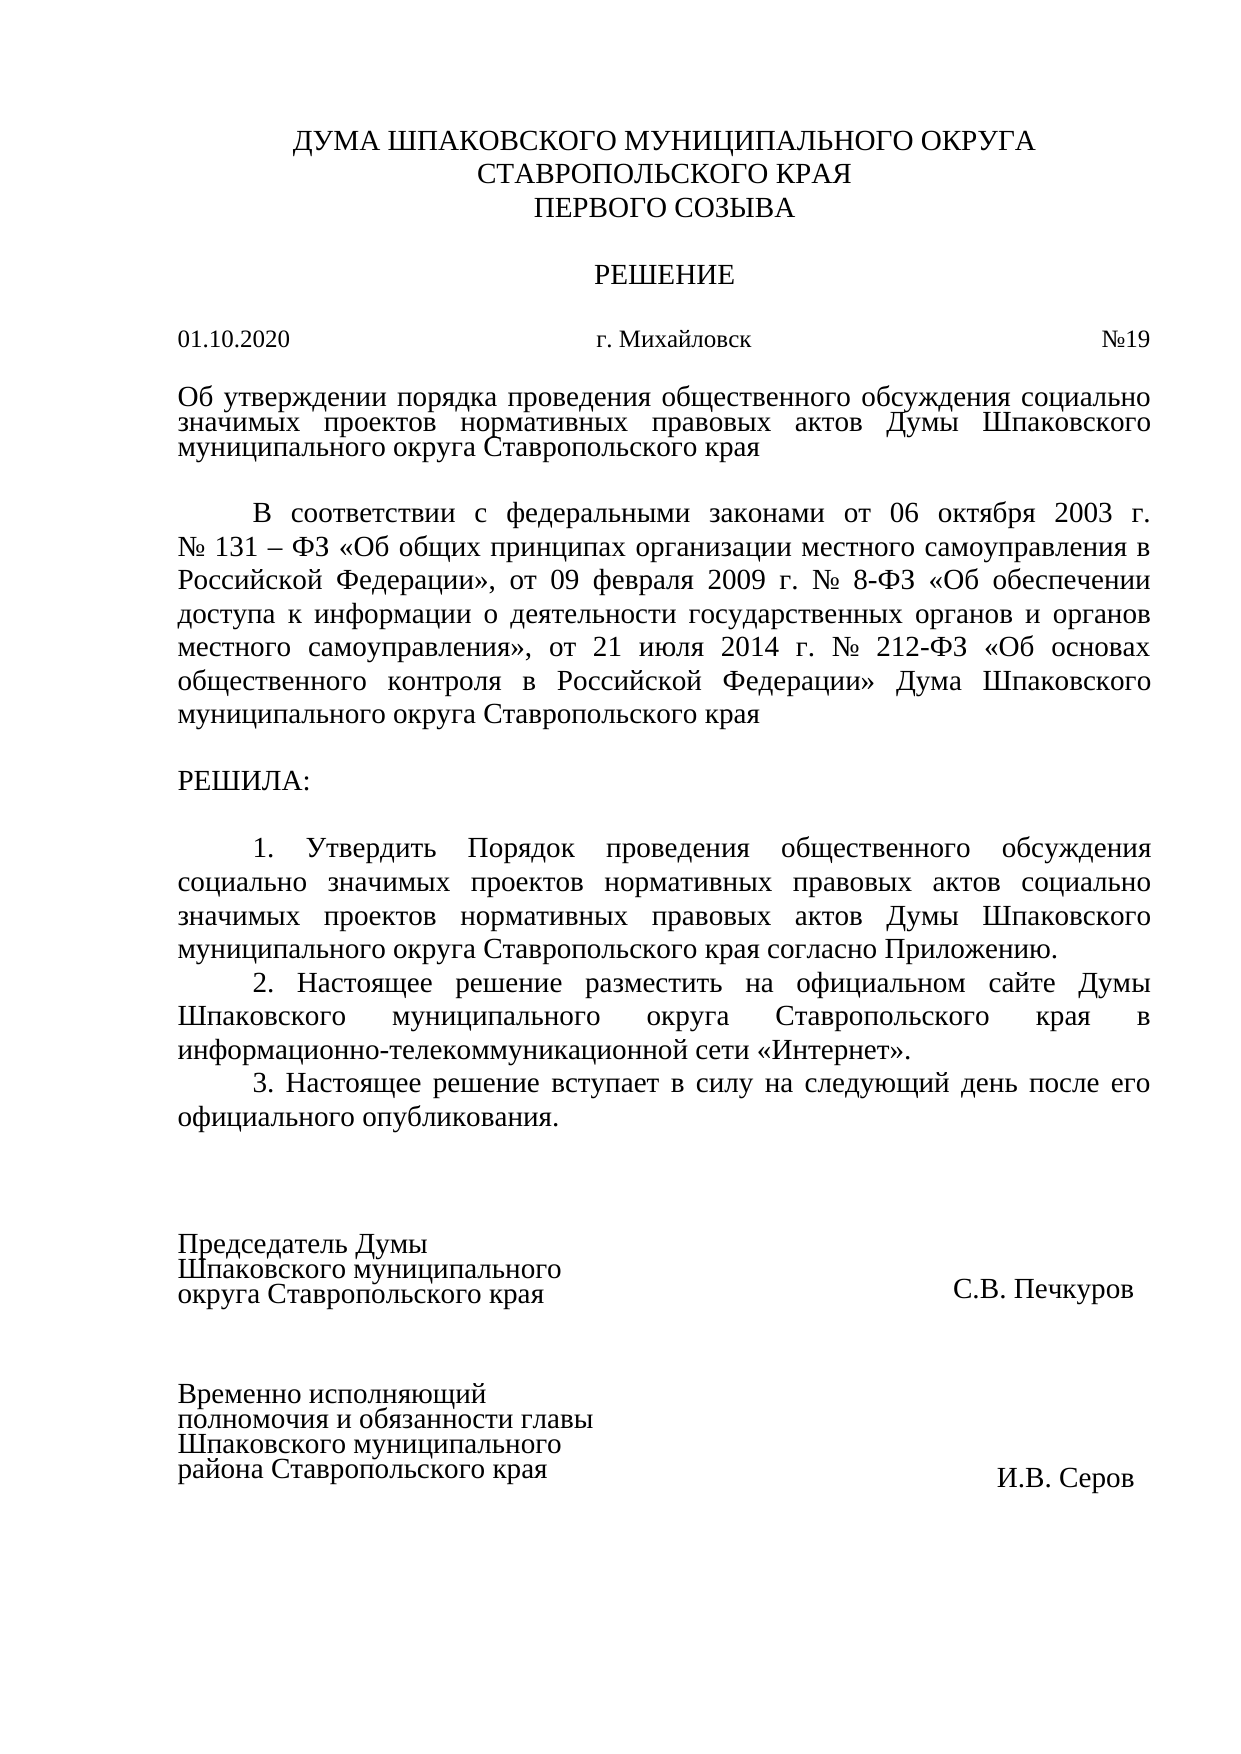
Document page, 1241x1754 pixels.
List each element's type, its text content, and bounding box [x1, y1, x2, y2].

text 1. Утвердить Порядок проведения общественного обсуждения социально значимых проектов нормативных правовых актов социально значимых проектов нормативных правовых актов Думы Шпаковского муниципального округа Ставропольского края согласно Приложению. [177, 831, 1152, 965]
text РЕШЕНИЕ [177, 257, 1152, 291]
table_header С.В. Печкуров [665, 1233, 1148, 1383]
table_cell И.В. Серов [665, 1383, 1148, 1537]
text ДУМА ШПАКОВСКОГО МУНИЦИПАЛЬНОГО ОКРУГА СТАВРОПОЛЬСКОГО КРАЯ [177, 123, 1152, 190]
text В соответствии с федеральными законами от 06 октября 2003 г. № 131 – ФЗ «Об общих принципах организации местного самоуправления в Российской Федерации», от 09 февраля 2009 г. № 8-ФЗ «Об обеспечении доступа к информации о деятельности государственных органов и органов местного самоуправления», от 21 июля 2014 г. № 212-ФЗ «Об основах общественного контроля в Российской Федерации» Дума Шпаковского муниципального округа Ставропольского края [177, 495, 1152, 730]
text 01.10.2020 г. Михайловск №19 [177, 324, 1152, 353]
text Об утверждении порядка проведения общественного обсуждения социально значимых проектов нормативных правовых актов Думы Шпаковского муниципального округа Ставропольского края [177, 387, 1152, 462]
table_header Председатель Думы Шпаковского муниципального округа Ставропольского края [166, 1233, 664, 1383]
text 3. Настоящее решение вступает в силу на следующий день после его официального опубликования. [177, 1065, 1152, 1132]
text ПЕРВОГО СОЗЫВА [177, 190, 1152, 224]
text 2. Настоящее решение разместить на официальном сайте Думы Шпаковского муниципального округа Ставропольского края в информационно-телекоммуникационной сети «Интернет». [177, 965, 1152, 1065]
table_cell Временно исполняющий полномочия и обязанности главы Шпаковского муниципального района Ставропольского края [166, 1383, 664, 1537]
text РЕШИЛА: [177, 763, 1152, 797]
